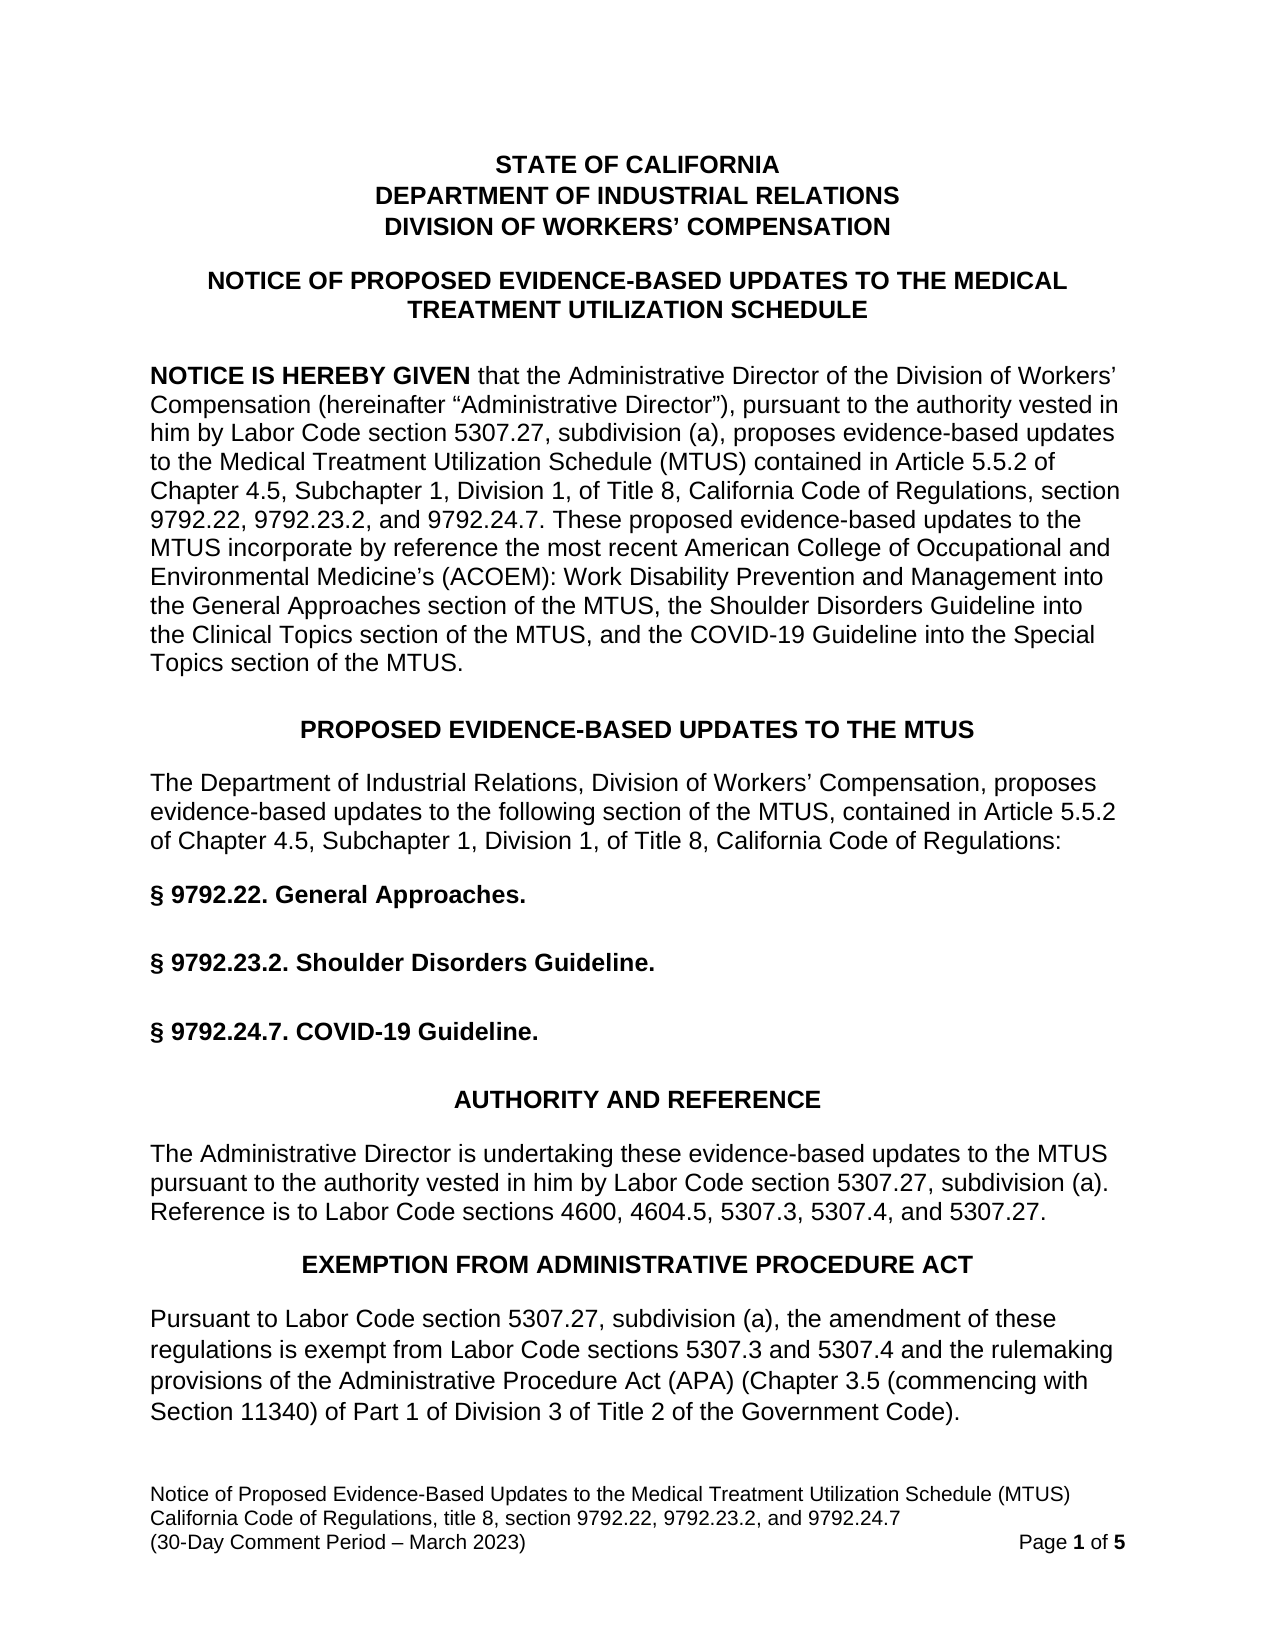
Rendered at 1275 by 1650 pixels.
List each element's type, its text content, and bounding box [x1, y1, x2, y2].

text DIVISION OF WORKERS’ COMPENSATION [150, 212, 1125, 241]
text § 9792.24.7. COVID-19 Guideline. [150, 1017, 1125, 1045]
text AUTHORITY AND REFERENCE [150, 1085, 1125, 1114]
text EXEMPTION FROM ADMINISTRATIVE PROCEDURE ACT [150, 1250, 1125, 1279]
text NOTICE IS HEREBY GIVEN that the Administrative Director of the Division of Workers’ Compensation (hereinafter “Administrative Director”), pursuant to the authority vested in him by Labor Code section 5307.27, subdivision (a), proposes evidence-based updates to the Medical Treatment Utilization Schedule (MTUS) contained in Article 5.5.2 of Chapter 4.5, Subchapter 1, Division 1, of Title 8, California Code of Regulations, section 9792.22, 9792.23.2, and 9792.24.7. These proposed evidence-based updates to the MTUS incorporate by reference the most recent American College of Occupational and Environmental Medicine’s (ACOEM): Work Disability Prevention and Management into the General Approaches section of the MTUS, the Shoulder Disorders Guideline into the Clinical Topics section of the MTUS, and the COVID-19 Guideline into the Special Topics section of the MTUS. [150, 361, 1125, 677]
text § 9792.23.2. Shoulder Disorders Guideline. [150, 948, 1125, 977]
text PROPOSED EVIDENCE-BASED UPDATES TO THE MTUS [150, 714, 1125, 743]
text DEPARTMENT OF INDUSTRIAL RELATIONS [150, 181, 1125, 210]
text The Department of Industrial Relations, Division of Workers’ Compensation, proposes evidence-based updates to the following section of the MTUS, contained in Article 5.5.2 of Chapter 4.5, Subchapter 1, Division 1, of Title 8, California Code of Regulations: [150, 768, 1125, 854]
text NOTICE OF PROPOSED EVIDENCE-BASED UPDATES TO THE MEDICAL TREATMENT UTILIZATION SCHEDULE [150, 266, 1125, 323]
text STATE OF CALIFORNIA [150, 150, 1125, 179]
text Pursuant to Labor Code section 5307.27, subdivision (a), the amendment of these regulations is exempt from Labor Code sections 5307.3 and 5307.4 and the rulemaking provisions of the Administrative Procedure Act (APA) (Chapter 3.5 (commencing with Section 11340) of Part 1 of Division 3 of Title 2 of the Government Code). [150, 1304, 1125, 1426]
text § 9792.22. General Approaches. [150, 879, 1125, 908]
text The Administrative Director is undertaking these evidence-based updates to the MTUS pursuant to the authority vested in him by Labor Code section 5307.27, subdivision (a). Reference is to Labor Code sections 4600, 4604.5, 5307.3, 5307.4, and 5307.27. [150, 1139, 1125, 1225]
